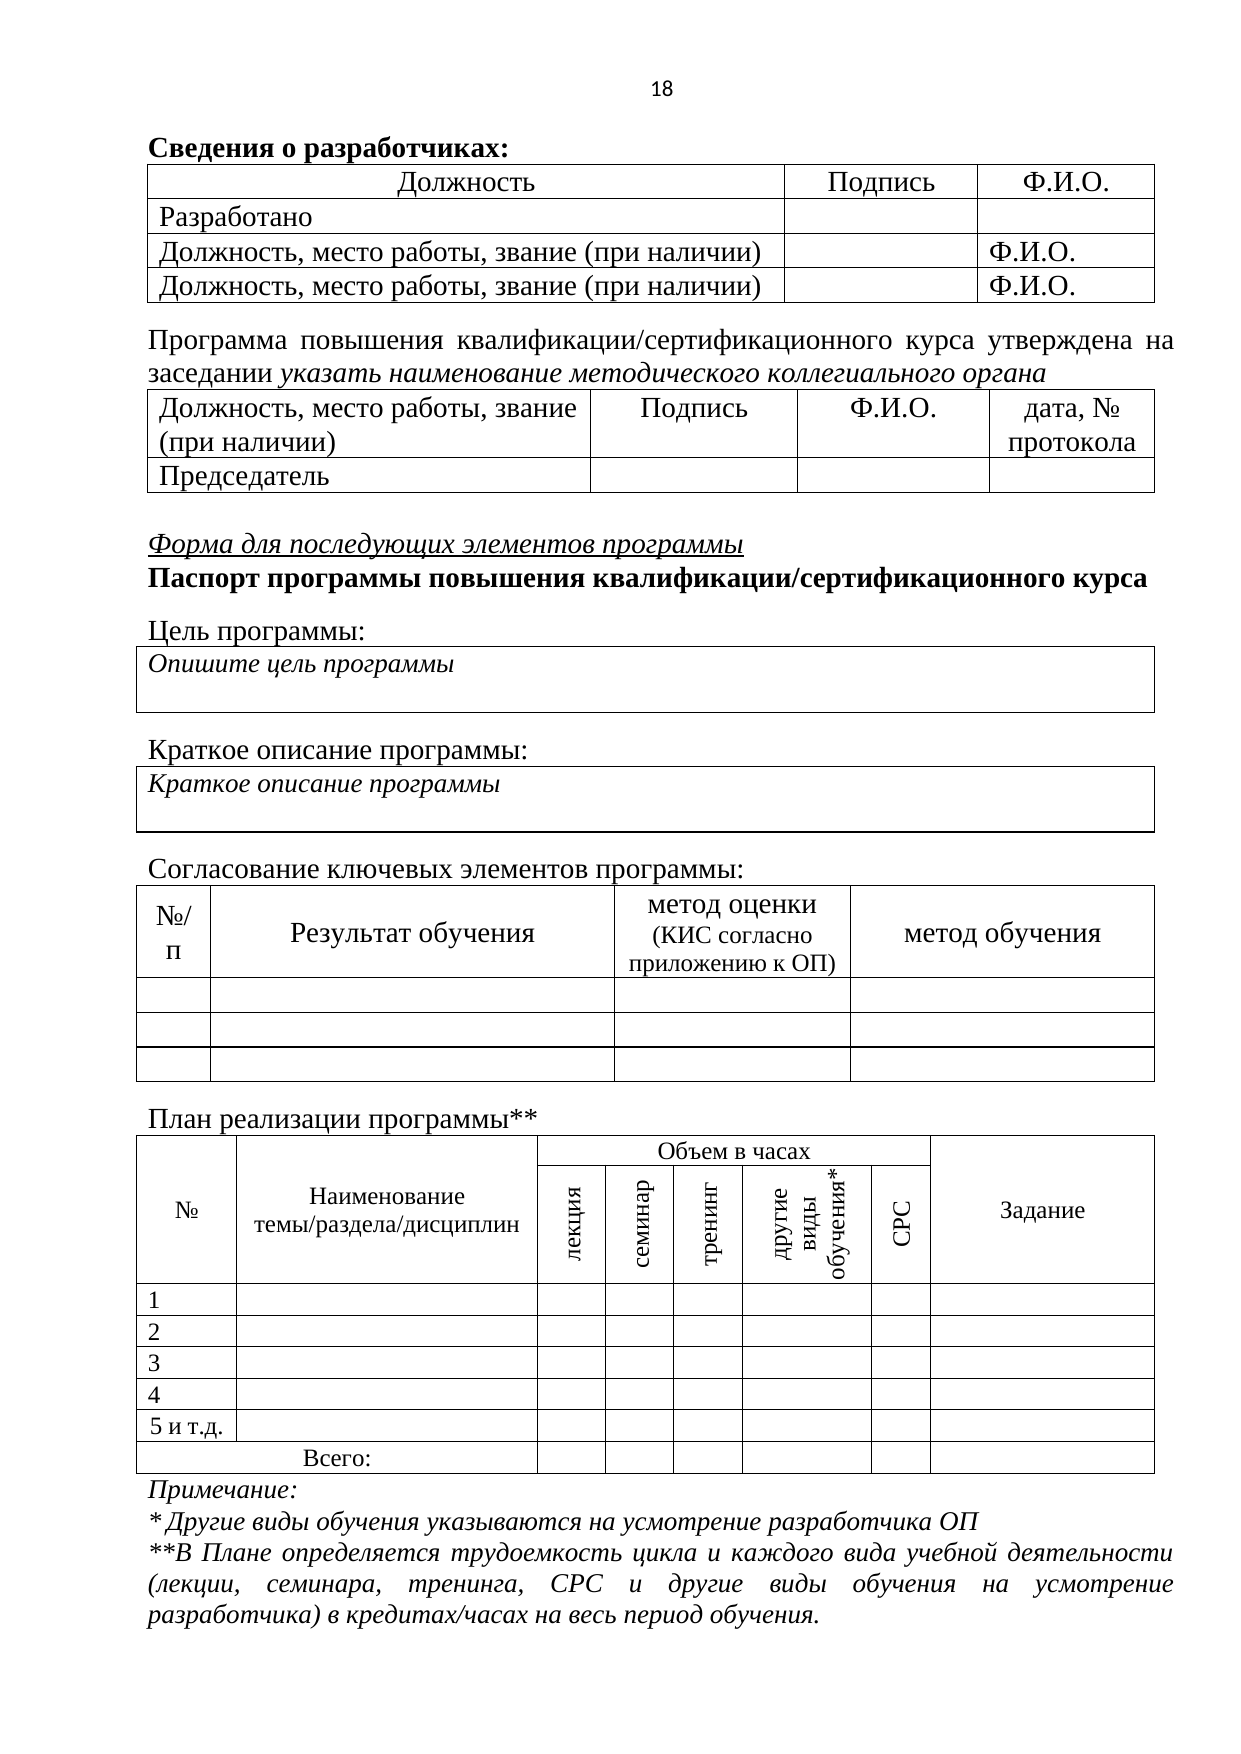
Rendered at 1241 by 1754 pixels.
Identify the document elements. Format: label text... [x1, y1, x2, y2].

table_cell Всего: [137, 1442, 537, 1472]
table_cell [538, 1316, 605, 1346]
table_cell [211, 1048, 614, 1081]
table_header Подпись [591, 390, 797, 457]
table_cell [978, 199, 1154, 233]
table_cell [538, 1442, 605, 1472]
table_cell [851, 978, 1154, 1012]
table_header Наименование темы/раздела/дисциплин [237, 1136, 537, 1283]
table_cell [990, 458, 1154, 492]
table_cell [606, 1316, 673, 1346]
table_header Должность [148, 165, 784, 198]
table_cell 4 [137, 1379, 236, 1409]
table_cell [743, 1379, 871, 1409]
table_cell [237, 1316, 537, 1346]
table_cell СРС [872, 1166, 930, 1283]
table_header метод обучения [851, 886, 1154, 977]
table_cell [237, 1379, 537, 1409]
table_cell [872, 1410, 930, 1441]
table_cell [674, 1316, 742, 1346]
table_cell [931, 1316, 1154, 1346]
table_header №/п [137, 886, 210, 977]
table_cell [211, 1013, 614, 1046]
table_cell [606, 1442, 673, 1472]
table_cell [237, 1284, 537, 1315]
table_cell 5 и т.д. [137, 1410, 236, 1441]
table_cell [211, 978, 614, 1012]
table_cell [538, 1347, 605, 1378]
table_cell [606, 1379, 673, 1409]
table_cell Разработано [148, 199, 784, 233]
text Паспорт программы повышения квалификации/сертификационного курса [148, 560, 1175, 593]
table_cell Председатель [148, 458, 590, 492]
table_cell [538, 1410, 605, 1441]
table_cell 3 [137, 1347, 236, 1378]
table_cell Ф.И.О. [978, 268, 1154, 302]
table_cell [931, 1284, 1154, 1315]
table_cell [743, 1410, 871, 1441]
table_cell семинар [606, 1166, 673, 1283]
table_cell [851, 1013, 1154, 1046]
table_cell [137, 1048, 210, 1081]
text Программа повышения квалификации/сертификационного курса утверждена на заседании указать наименование методического коллегиального органа [148, 322, 1175, 389]
table_cell [743, 1442, 871, 1472]
table_cell [798, 458, 989, 492]
table_cell [674, 1284, 742, 1315]
text Согласование ключевых элементов программы: [148, 852, 1175, 885]
table_header № [137, 1136, 236, 1283]
table_header Ф.И.О. [978, 165, 1154, 198]
text Форма для последующих элементов программы [148, 526, 1175, 560]
table_cell [538, 1284, 605, 1315]
text План реализации программы** [148, 1101, 1175, 1135]
text Краткое описание программы: [148, 732, 1175, 766]
table_cell Должность, место работы, звание (при наличии) [148, 268, 784, 302]
table_header Объем в часах [538, 1136, 930, 1164]
table_cell [872, 1284, 930, 1315]
table_cell Должность, место работы, звание (при наличии) [148, 234, 784, 267]
table_cell [615, 1048, 850, 1081]
table_cell [237, 1410, 537, 1441]
table_cell [872, 1442, 930, 1472]
text Цель программы: [148, 613, 1175, 646]
table_cell лекция [538, 1166, 605, 1283]
table_cell [615, 978, 850, 1012]
table_cell [872, 1379, 930, 1409]
text * Другие виды обучения указываются на усмотрение разработчика ОП [148, 1505, 1175, 1536]
table_cell 2 [137, 1316, 236, 1346]
table_cell [785, 268, 977, 302]
text **В Плане определяется трудоемкость цикла и каждого вида учебной деятельности (лекции, семинара, тренинга, СРС и другие виды обучения на усмотрение разработчика) в кредитах/часах на весь период обучения. [148, 1536, 1175, 1629]
table_cell [931, 1442, 1154, 1472]
table_header Опишите цель программы [137, 647, 1154, 712]
table_cell [615, 1013, 850, 1046]
table_cell [743, 1284, 871, 1315]
table_cell [674, 1347, 742, 1378]
table_cell [872, 1316, 930, 1346]
table_cell тренинг [674, 1166, 742, 1283]
table_cell [674, 1442, 742, 1472]
table_header Должность, место работы, звание (при наличии) [148, 390, 590, 457]
table_cell [606, 1347, 673, 1378]
table_cell [931, 1379, 1154, 1409]
table_cell другие виды обучения* [743, 1166, 871, 1283]
table_header Задание [931, 1136, 1154, 1283]
table_cell Ф.И.О. [978, 234, 1154, 267]
table_header Подпись [785, 165, 977, 198]
table_cell [237, 1347, 537, 1378]
table_cell [674, 1379, 742, 1409]
table_cell [591, 458, 797, 492]
table_header дата, № протокола [990, 390, 1154, 457]
table_cell [674, 1410, 742, 1441]
table_cell 1 [137, 1284, 236, 1315]
table_header Результат обучения [211, 886, 614, 977]
table_cell [137, 978, 210, 1012]
table_cell [931, 1347, 1154, 1378]
table_cell [137, 1013, 210, 1046]
table_cell [743, 1316, 871, 1346]
text Примечание: [148, 1473, 1175, 1505]
table_cell [851, 1048, 1154, 1081]
table_cell [606, 1284, 673, 1315]
table_cell [931, 1410, 1154, 1441]
text Сведения о разработчиках: [148, 130, 1175, 163]
table_header Ф.И.О. [798, 390, 989, 457]
table_header метод оценки (КИС согласно приложению к ОП) [615, 886, 850, 977]
table_cell [785, 199, 977, 233]
table_cell [606, 1410, 673, 1441]
table_cell [785, 234, 977, 267]
table_cell [538, 1379, 605, 1409]
table_cell [872, 1347, 930, 1378]
table_header Краткое описание программы [137, 767, 1154, 831]
table_cell [743, 1347, 871, 1378]
